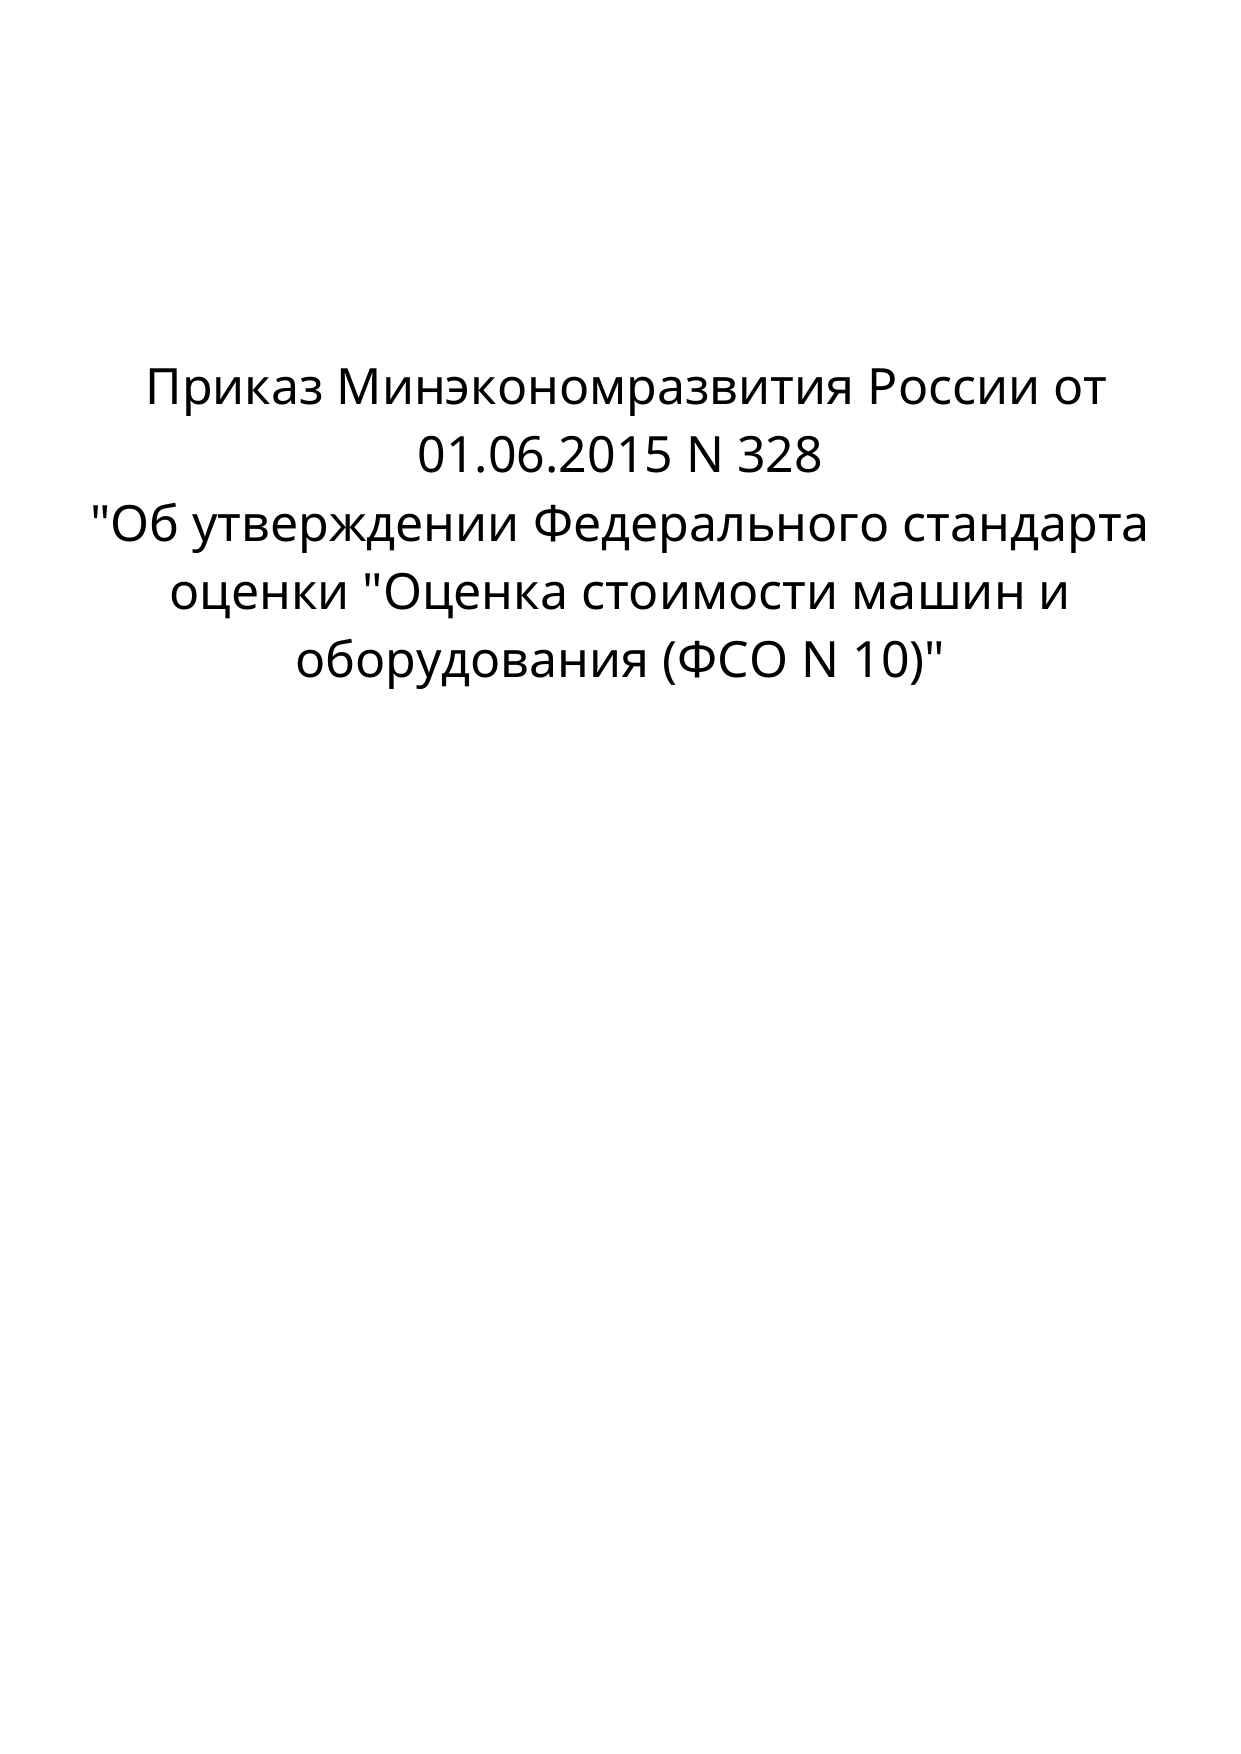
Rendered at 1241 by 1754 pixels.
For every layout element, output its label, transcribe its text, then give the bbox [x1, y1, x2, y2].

table_header Приказ Минэкономразвития России от 01.06.2015 N 328 "Об утверждении Федерального стандарта оценки "Оценка стоимости машин и оборудования (ФСО N 10)" [62, 88, 1178, 956]
